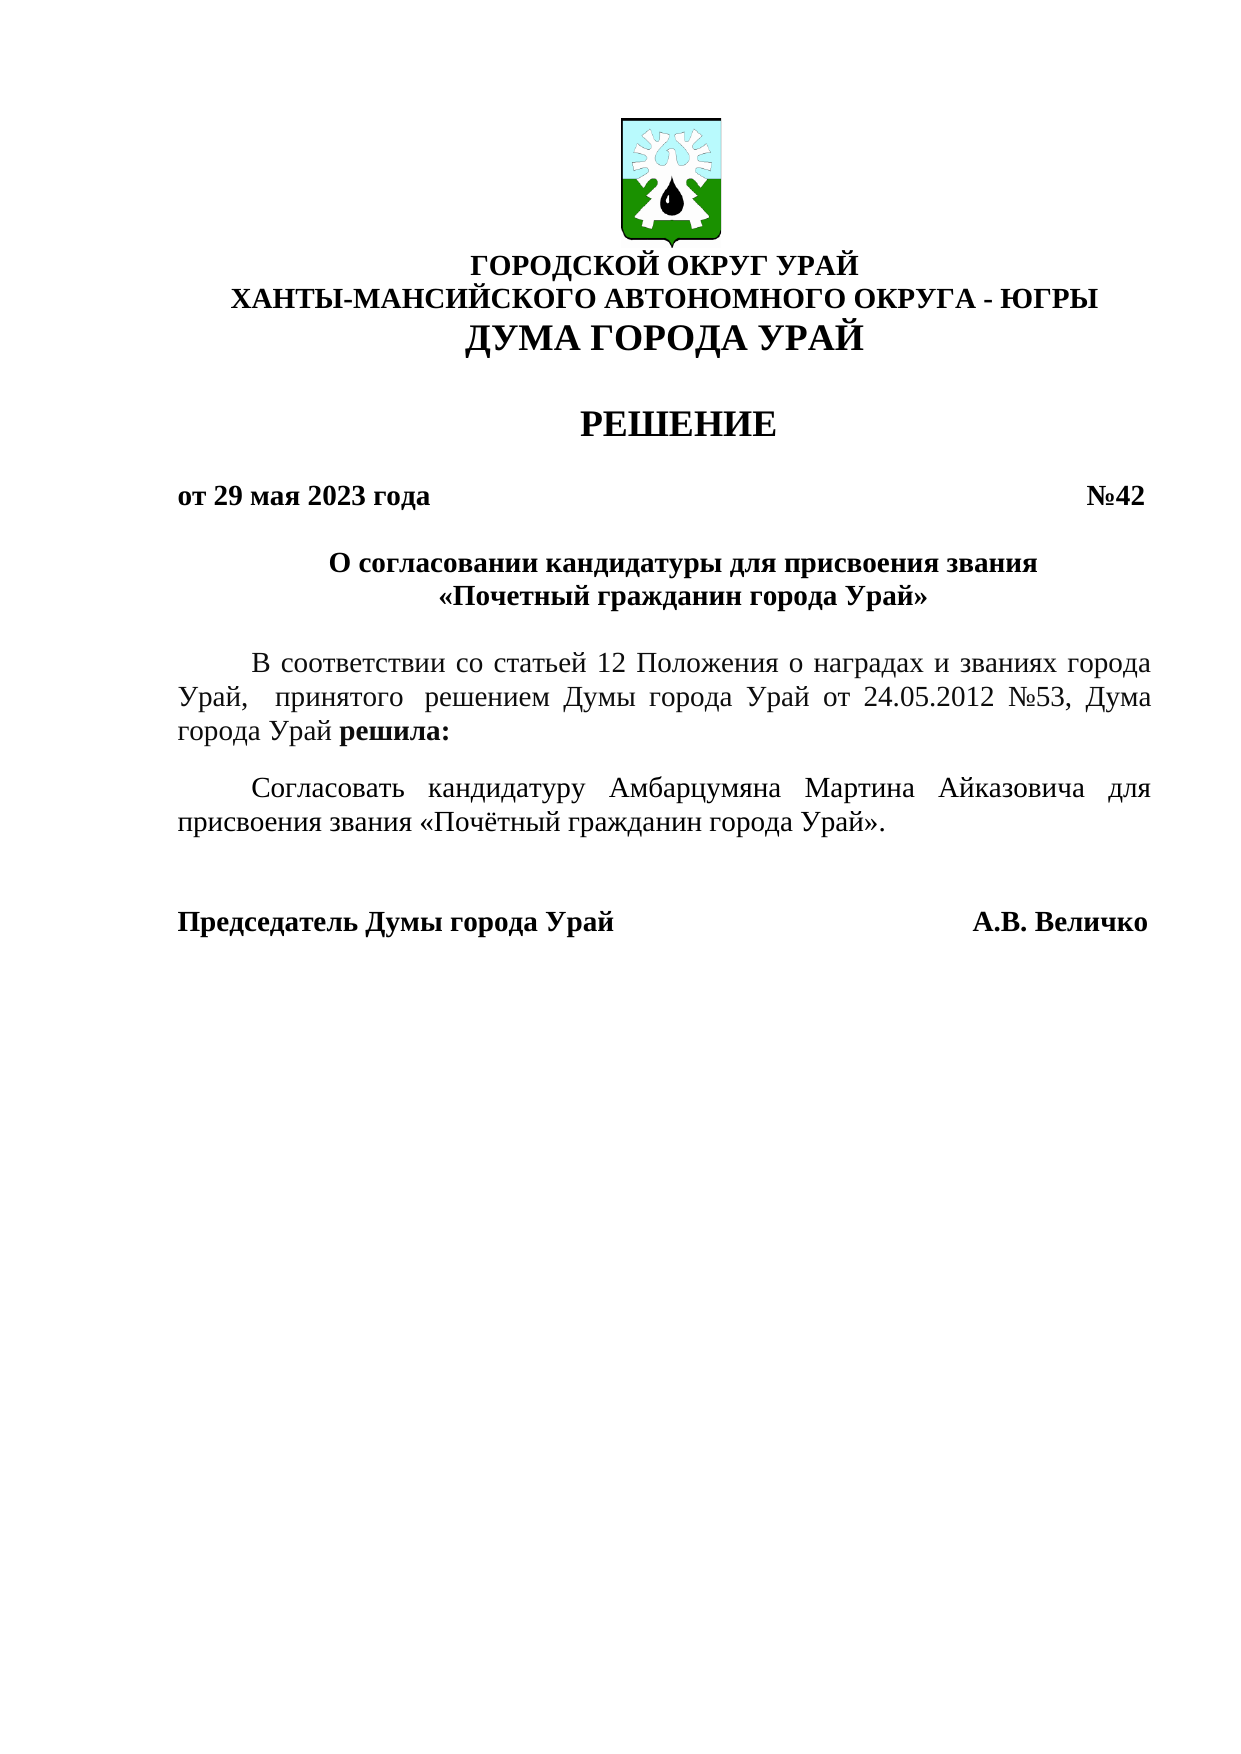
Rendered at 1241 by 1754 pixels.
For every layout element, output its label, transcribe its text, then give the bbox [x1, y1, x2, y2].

text ДУМА ГОРОДА УРАЙ [177, 315, 1152, 358]
text РЕШЕНИЕ [177, 401, 1152, 444]
picture [621, 118, 722, 248]
text Председатель Думы города Урай А.В. Величко [177, 904, 1152, 938]
text ГОРОДСКОЙ ОКРУГ УРАЙ [177, 248, 1152, 281]
text от 29 мая 2023 года №42 [177, 478, 1152, 511]
text О согласовании кандидатуры для присвоения звания [177, 545, 1152, 578]
text В соответствии со статьей 12 Положения о наградах и званиях города Урай, принятого решением Думы города Урай от 24.05.2012 №53, Дума города Урай решила: [177, 646, 1152, 746]
text Согласовать кандидатуру Амбарцумяна Мартина Айказовича для присвоения звания «Почётный гражданин города Урай». [177, 770, 1152, 837]
text ХАНТЫ-МАНСИЙСКОГО АВТОНОМНОГО ОКРУГА - ЮГРЫ [177, 281, 1152, 315]
text «Почетный гражданин города Урай» [177, 578, 1152, 612]
